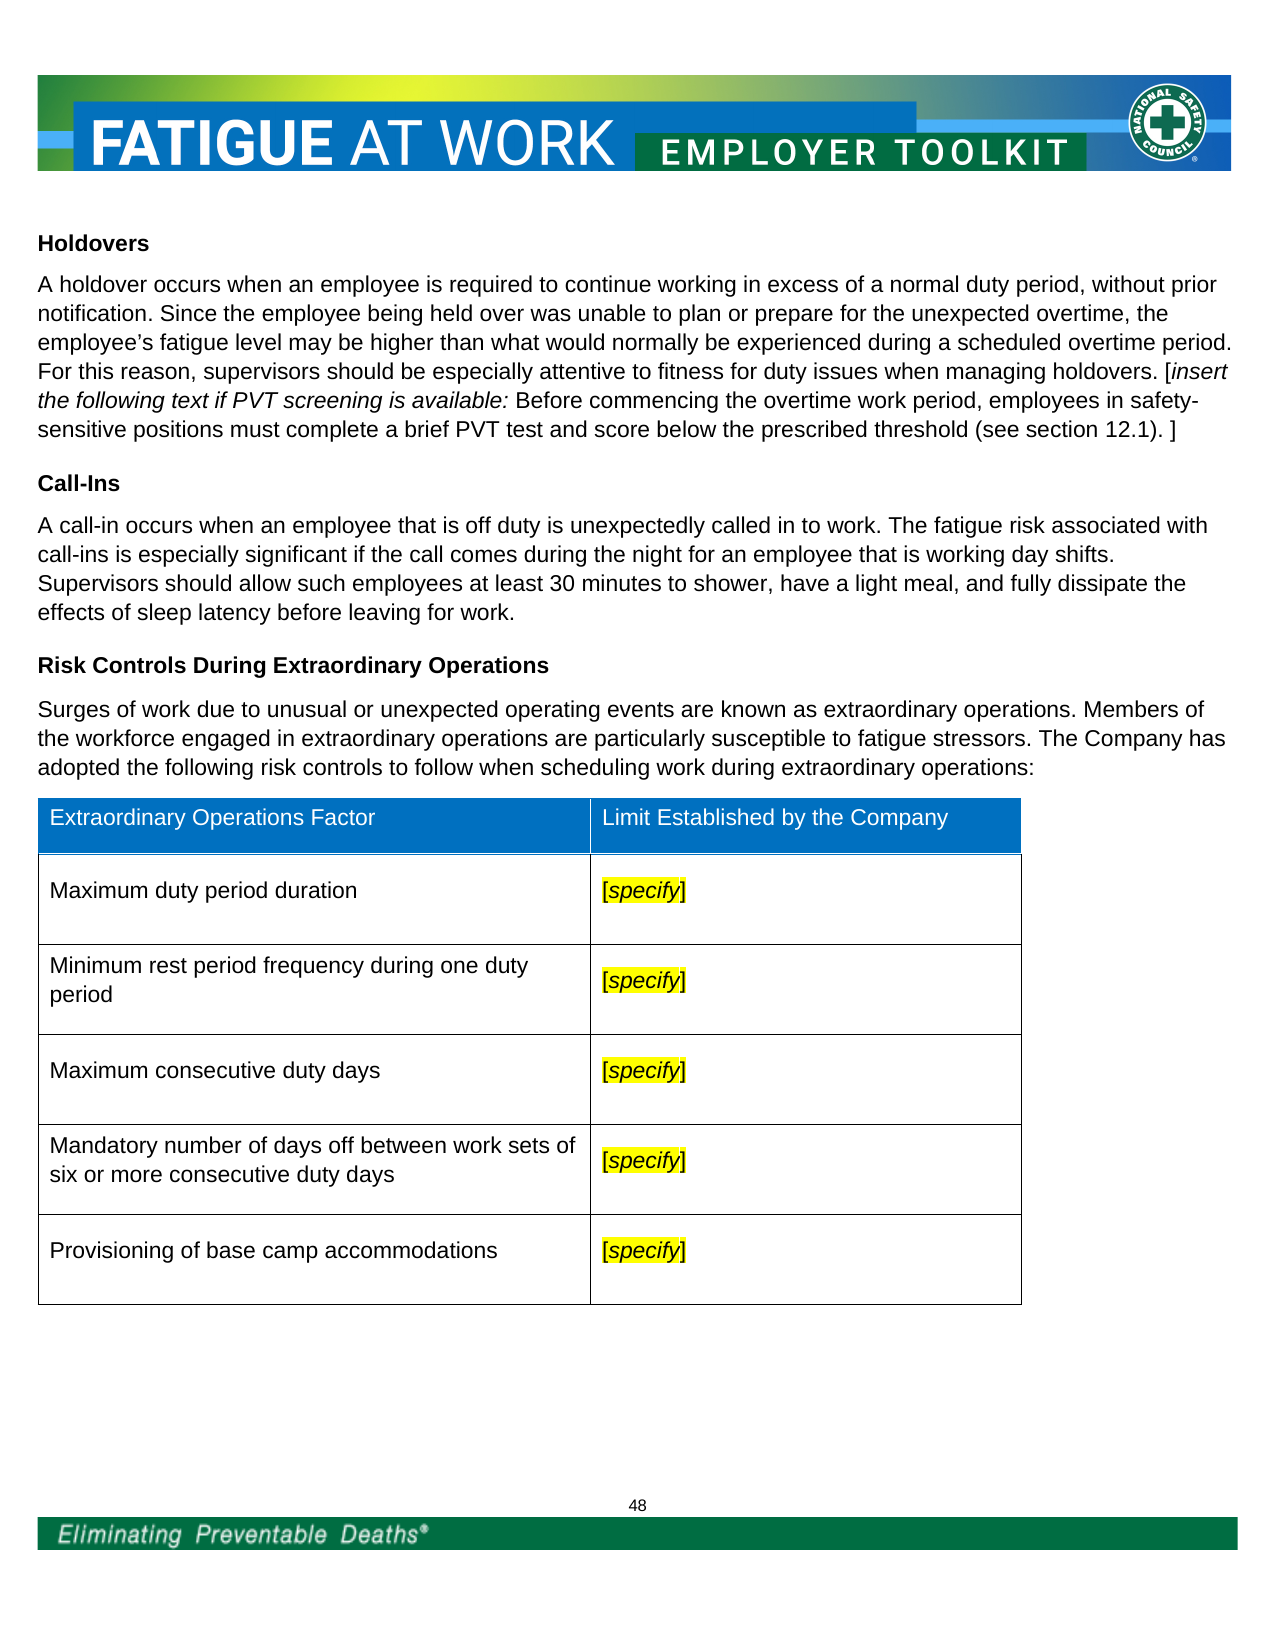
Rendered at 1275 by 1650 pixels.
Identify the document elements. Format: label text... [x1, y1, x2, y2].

table_cell Mandatory number of days off between work sets of six or more consecutive duty days [39, 1125, 590, 1213]
table_cell [specify] [591, 1125, 1021, 1213]
text Surges of work due to unusual or unexpected operating events are known as extraordinary operations. Members of the workforce engaged in extraordinary operations are particularly susceptible to fatigue stressors. The Company has adopted the following risk controls to follow when scheduling work during extraordinary operations: [37, 696, 1237, 781]
table_cell [specify] [591, 1035, 1021, 1123]
table_cell [specify] [591, 1215, 1021, 1303]
text A call-in occurs when an employee that is off duty is unexpectedly called in to work. The fatigue risk associated with call-ins is especially significant if the call comes during the night for an employee that is working day shifts. Supervisors should allow such employees at least 30 minutes to shower, have a light meal, and fully dissipate the effects of sleep latency before leaving for work. [37, 512, 1237, 625]
text A holdover occurs when an employee is required to continue working in excess of a normal duty period, without prior notification. Since the employee being held over was unable to plan or prepare for the unexpected overtime, the employee’s fatigue level may be higher than what would normally be experienced during a scheduled overtime period. For this reason, supervisors should be especially attentive to fitness for duty issues when managing holdovers. [insert the following text if PVT screening is available: Before commencing the overtime work period, employees in safety-sensitive positions must complete a brief PVT test and score below the prescribed threshold (see section 10.7). ] [37, 271, 1237, 443]
table_header Limit Established by the Company [591, 799, 1021, 853]
subtitle Call-Ins [37, 470, 1237, 497]
subtitle Holdovers [37, 230, 1237, 256]
table_cell Maximum duty period duration [39, 855, 590, 943]
table_header Extraordinary Operations Factor [39, 799, 590, 853]
table_cell Maximum consecutive duty days [39, 1035, 590, 1123]
subtitle Risk Controls During Extraordinary Operations [37, 652, 1237, 679]
table_cell [specify] [591, 855, 1021, 943]
table_cell Provisioning of base camp accommodations [39, 1215, 590, 1303]
table_cell Minimum rest period frequency during one duty period [39, 945, 590, 1033]
picture [37, 75, 1232, 171]
table_cell [specify] [591, 945, 1021, 1033]
